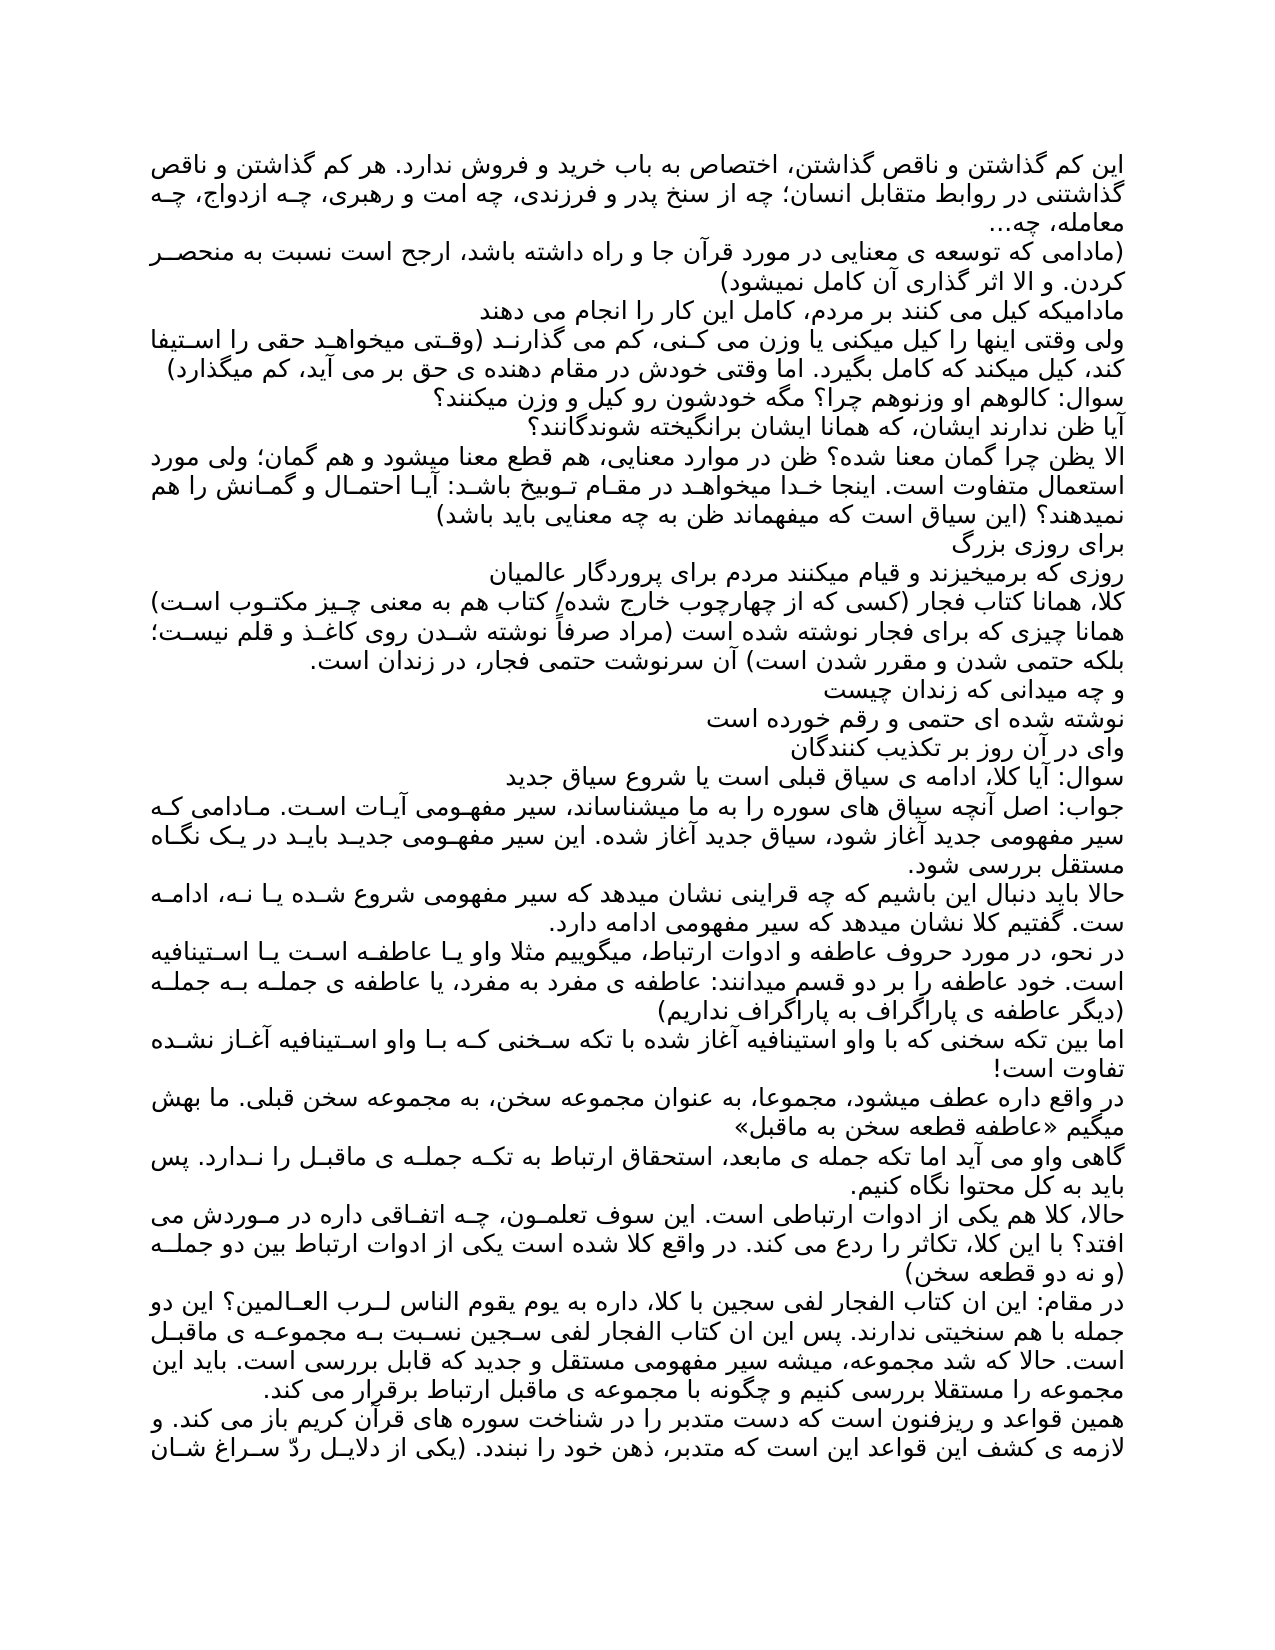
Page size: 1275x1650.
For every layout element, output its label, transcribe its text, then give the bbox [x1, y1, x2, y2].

text این کم گذاشتن و ناقص گذاشتن، اختصاص به باب خرید و فروش ندارد. هر کم گذاشتن و ناقص گذاشتنی در روابط متقابل انسان؛ چه از سنخ پدر و فرزندی، چه امت و رهبری، چه ازدواج، چه معامله، چه... [150, 150, 1125, 237]
text اما بین تکه سخنی که با واو استینافیه آغاز شده با تکه سخنی که با واو استینافیه آغاز نشده تفاوت است! [150, 1025, 1125, 1083]
text گاهی واو می آید اما تکه جمله ی مابعد، استحقاق ارتباط به تکه جمله ی ماقبل را ندارد. پس باید به کل محتوا نگاه کنیم. [150, 1142, 1125, 1200]
text وای در آن روز بر تکذیب کنندگان [150, 733, 1125, 762]
text جواب: اصل آنچه سیاق های سوره را به ما میشناساند، سیر مفهومی آیات است. مادامی که سیر مفهومی جدید آغاز شود، سیاق جدید آغاز شده. این سیر مفهومی جدید باید در یک نگاه مستقل بررسی شود. [150, 792, 1125, 879]
text روزی که برمیخیزند و قیام میکنند مردم برای پروردگار عالمیان [150, 558, 1125, 587]
text مادامیکه کیل می کنند بر مردم، کامل این کار را انجام می دهند [150, 296, 1125, 325]
text سوال: کالوهم او وزنوهم چرا؟ مگه خودشون رو کیل و وزن میکنند؟ [150, 383, 1125, 412]
text الا یظن چرا گمان معنا شده؟ ظن در موارد معنایی، هم قطع معنا میشود و هم گمان؛ ولی مورد استعمال متفاوت است. اینجا خدا میخواهد در مقام توبیخ باشد: آیا احتمال و گمانش را هم نمیدهند؟ (این سیاق است که میفهماند ظن به چه معنایی باید باشد) [150, 442, 1125, 529]
text برای روزی بزرگ [150, 529, 1125, 558]
text (مادامی که توسعه ی معنایی در مورد قرآن جا و راه داشته باشد، ارجح است نسبت به منحصر کردن. و الا اثر گذاری آن کامل نمیشود) [150, 237, 1125, 296]
text سوال: آیا کلا، ادامه ی سیاق قبلی است یا شروع سیاق جدید [150, 762, 1125, 792]
text آیا ظن ندارند ایشان، که همانا ایشان برانگیخته شوندگانند؟ [150, 412, 1125, 442]
text در نحو، در مورد حروف عاطفه و ادوات ارتباط، میگوییم مثلا واو یا عاطفه است یا استینافیه است. خود عاطفه را بر دو قسم میدانند: عاطفه ی مفرد به مفرد، یا عاطفه ی جمله به جمله (دیگر عاطفه ی پاراگراف به پاراگراف نداریم) [150, 937, 1125, 1025]
text و چه میدانی که زندان چیست [150, 675, 1125, 704]
text حالا باید دنبال این باشیم که چه قراینی نشان میدهد که سیر مفهومی شروع شده یا نه، ادامه ست. گفتیم کلا نشان میدهد که سیر مفهومی ادامه دارد. [150, 879, 1125, 937]
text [150, 1404, 1125, 1462]
text کلا، همانا کتاب فجار (کسی که از چهارچوب خارج شده/ کتاب هم به معنی چیز مکتوب است) همانا چیزی که برای فجار نوشته شده است (مراد صرفاً نوشته شدن روی کاغذ و قلم نیست؛ بلکه حتمی شدن و مقرر شدن است) آن سرنوشت حتمی فجار، در زندان است. [150, 587, 1125, 675]
text ولی وقتی اینها را کیل میکنی یا وزن می کنی، کم می گذارند (وقتی میخواهد حقی را استیفا کند، کیل میکند که کامل بگیرد. اما وقتی خودش در مقام دهنده ی حق بر می آید، کم میگذارد) [150, 325, 1125, 383]
text در واقع داره عطف میشود، مجموعا، به عنوان مجموعه سخن، به مجموعه سخن قبلی. ما بهش میگیم «عاطفه قطعه سخن به ماقبل» [150, 1083, 1125, 1142]
text در مقام: این ان کتاب الفجار لفی سجین با کلا، داره به یوم یقوم الناس لرب العالمین؟ این دو جمله با هم سنخیتی ندارند. پس این ان کتاب الفجار لفی سجین نسبت به مجموعه ی ماقبل است. حالا که شد مجموعه، میشه سیر مفهومی مستقل و جدید که قابل بررسی است. باید این مجموعه را مستقلا بررسی کنیم و چگونه با مجموعه ی ماقبل ارتباط برقرار می کند. [150, 1287, 1125, 1404]
text نوشته شده ای حتمی و رقم خورده است [150, 704, 1125, 733]
text حالا، کلا هم یکی از ادوات ارتباطی است. این سوف تعلمون، چه اتفاقی داره در موردش می افتد؟ با این کلا، تکاثر را ردع می کند. در واقع کلا شده است یکی از ادوات ارتباط بین دو جمله (و نه دو قطعه سخن) [150, 1200, 1125, 1287]
